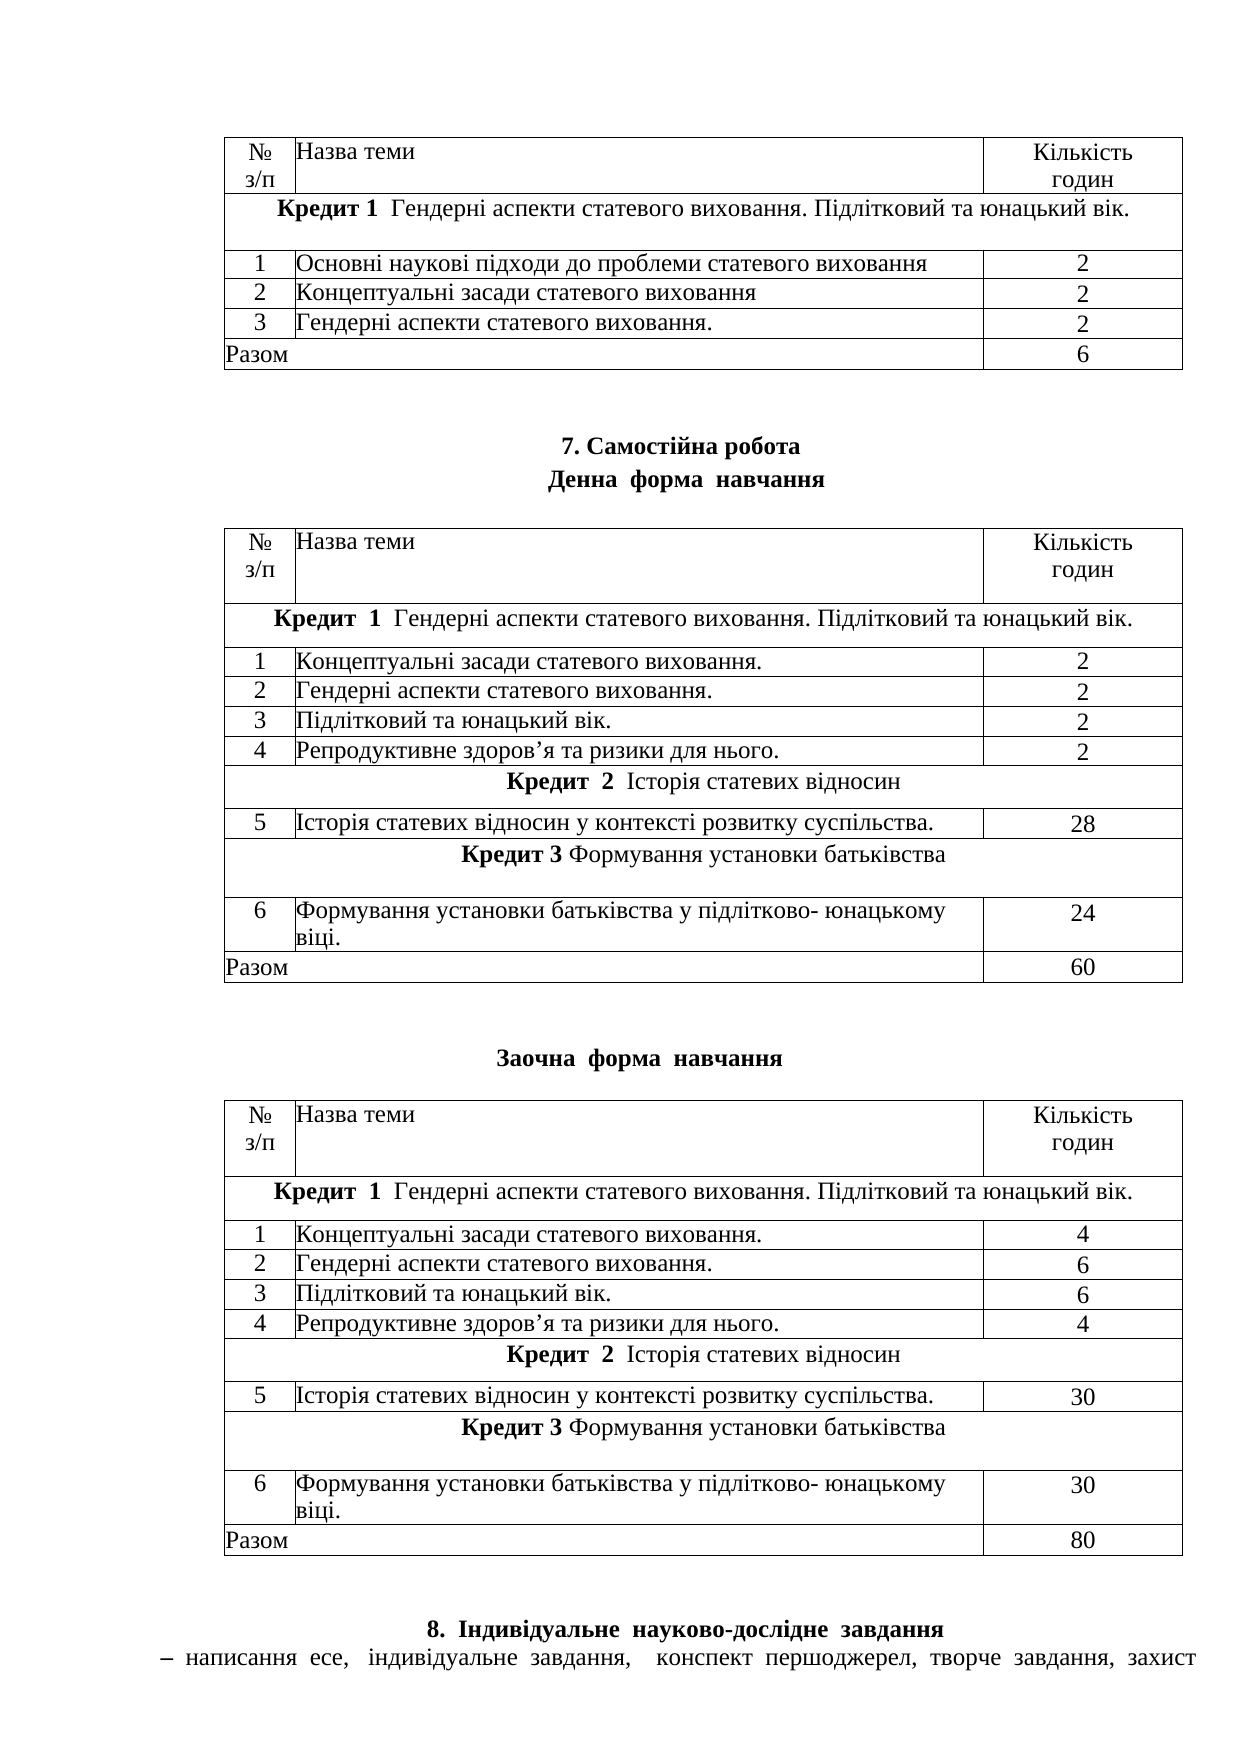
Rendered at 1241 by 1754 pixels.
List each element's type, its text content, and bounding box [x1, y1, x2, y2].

table_header Кількість годин [984, 529, 1182, 603]
table_cell Підлітковий та юнацький вік. [296, 707, 983, 736]
table_cell 6 [984, 1280, 1182, 1308]
table_cell Концептуальні засади статевого виховання. [296, 648, 983, 676]
table_cell 1 [225, 1221, 295, 1249]
table_header Назва теми [296, 1101, 983, 1176]
table_header Назва теми [296, 529, 983, 603]
table_cell Кредит 1 Гендерні аспекти статевого виховання. Підлітковий та юнацький вік. [225, 604, 1182, 647]
table_cell Формування установки батьківства у підлітково- юнацькому віці. [296, 1471, 983, 1524]
table_cell 30 [984, 1382, 1182, 1411]
text 8. Індивідуальне науково-дослідне завдання [148, 1614, 1223, 1642]
table_cell 2 [984, 251, 1182, 278]
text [148, 1642, 1223, 1671]
table_cell 6 [984, 339, 1182, 369]
table_cell 2 [984, 707, 1182, 736]
table_cell 2 [984, 648, 1182, 676]
table_cell 3 [225, 309, 295, 338]
table_cell Гендерні аспекти статевого виховання. [296, 677, 983, 706]
table_cell Кредит 3 Формування установки батьківства [225, 839, 1182, 897]
table_cell Репродуктивне здоров’я та ризики для нього. [296, 737, 983, 765]
table_cell 4 [225, 737, 295, 765]
table_header № з/п [225, 529, 295, 603]
table_cell Репродуктивне здоров’я та ризики для нього. [296, 1310, 983, 1338]
table_cell 5 [225, 809, 295, 838]
table_header № з/п [225, 138, 295, 193]
table_cell Історія статевих відносин у контексті розвитку суспільства. [296, 1382, 983, 1411]
table_cell 6 [225, 1471, 295, 1524]
table_cell Основні наукові підходи до проблеми статевого виховання [296, 251, 983, 278]
table_cell Разом [225, 952, 983, 982]
table_cell 28 [984, 809, 1182, 838]
table_cell 3 [225, 1280, 295, 1308]
table_cell Історія статевих відносин у контексті розвитку суспільства. [296, 809, 983, 838]
table_cell Підлітковий та юнацький вік. [296, 1280, 983, 1308]
table_cell 3 [225, 707, 295, 736]
table_cell 30 [984, 1471, 1182, 1524]
table_header № з/п [225, 1101, 295, 1176]
table_cell Формування установки батьківства у підлітково- юнацькому віці. [296, 898, 983, 951]
table_cell Кредит 1 Гендерні аспекти статевого виховання. Підлітковий та юнацький вік. [225, 1177, 1182, 1220]
table_cell Кредит 1 Гендерні аспекти статевого виховання. Підлітковий та юнацький вік. [225, 194, 1182, 249]
table_cell 80 [984, 1525, 1182, 1555]
table_cell 4 [984, 1310, 1182, 1338]
table_cell 2 [984, 677, 1182, 706]
text Заочна форма навчання [103, 1043, 1176, 1072]
table_cell Концептуальні засади статевого виховання. [296, 1221, 983, 1249]
table_cell Разом [225, 339, 983, 369]
table_cell Разом [225, 1525, 983, 1555]
table_cell 2 [225, 677, 295, 706]
table_cell 2 [984, 279, 1182, 308]
table_cell 60 [984, 952, 1182, 982]
text Денна форма навчання [103, 461, 1176, 494]
table_header Назва теми [296, 138, 983, 193]
table_cell 24 [984, 898, 1182, 951]
table_cell 4 [225, 1310, 295, 1338]
table_cell Гендерні аспекти статевого виховання. [296, 1250, 983, 1279]
table_cell 2 [984, 737, 1182, 765]
table_cell 1 [225, 251, 295, 278]
table_header Кількість годин [984, 1101, 1182, 1176]
table_cell 2 [984, 309, 1182, 338]
table_cell Кредит 2 Історія статевих відносин [225, 1339, 1182, 1381]
table_cell Кредит 2 Історія статевих відносин [225, 766, 1182, 808]
table_header Кількість годин [984, 138, 1182, 193]
table_cell 4 [984, 1221, 1182, 1249]
table_cell 1 [225, 648, 295, 676]
table_cell 2 [225, 279, 295, 308]
table_cell Гендерні аспекти статевого виховання. [296, 309, 983, 338]
text 7. Самостійна робота [561, 427, 1176, 461]
table_cell 6 [984, 1250, 1182, 1279]
table_cell 6 [225, 898, 295, 951]
table_cell Кредит 3 Формування установки батьківства [225, 1412, 1182, 1469]
table_cell 2 [225, 1250, 295, 1279]
table_cell Концептуальні засади статевого виховання [296, 279, 983, 308]
table_cell 5 [225, 1382, 295, 1411]
